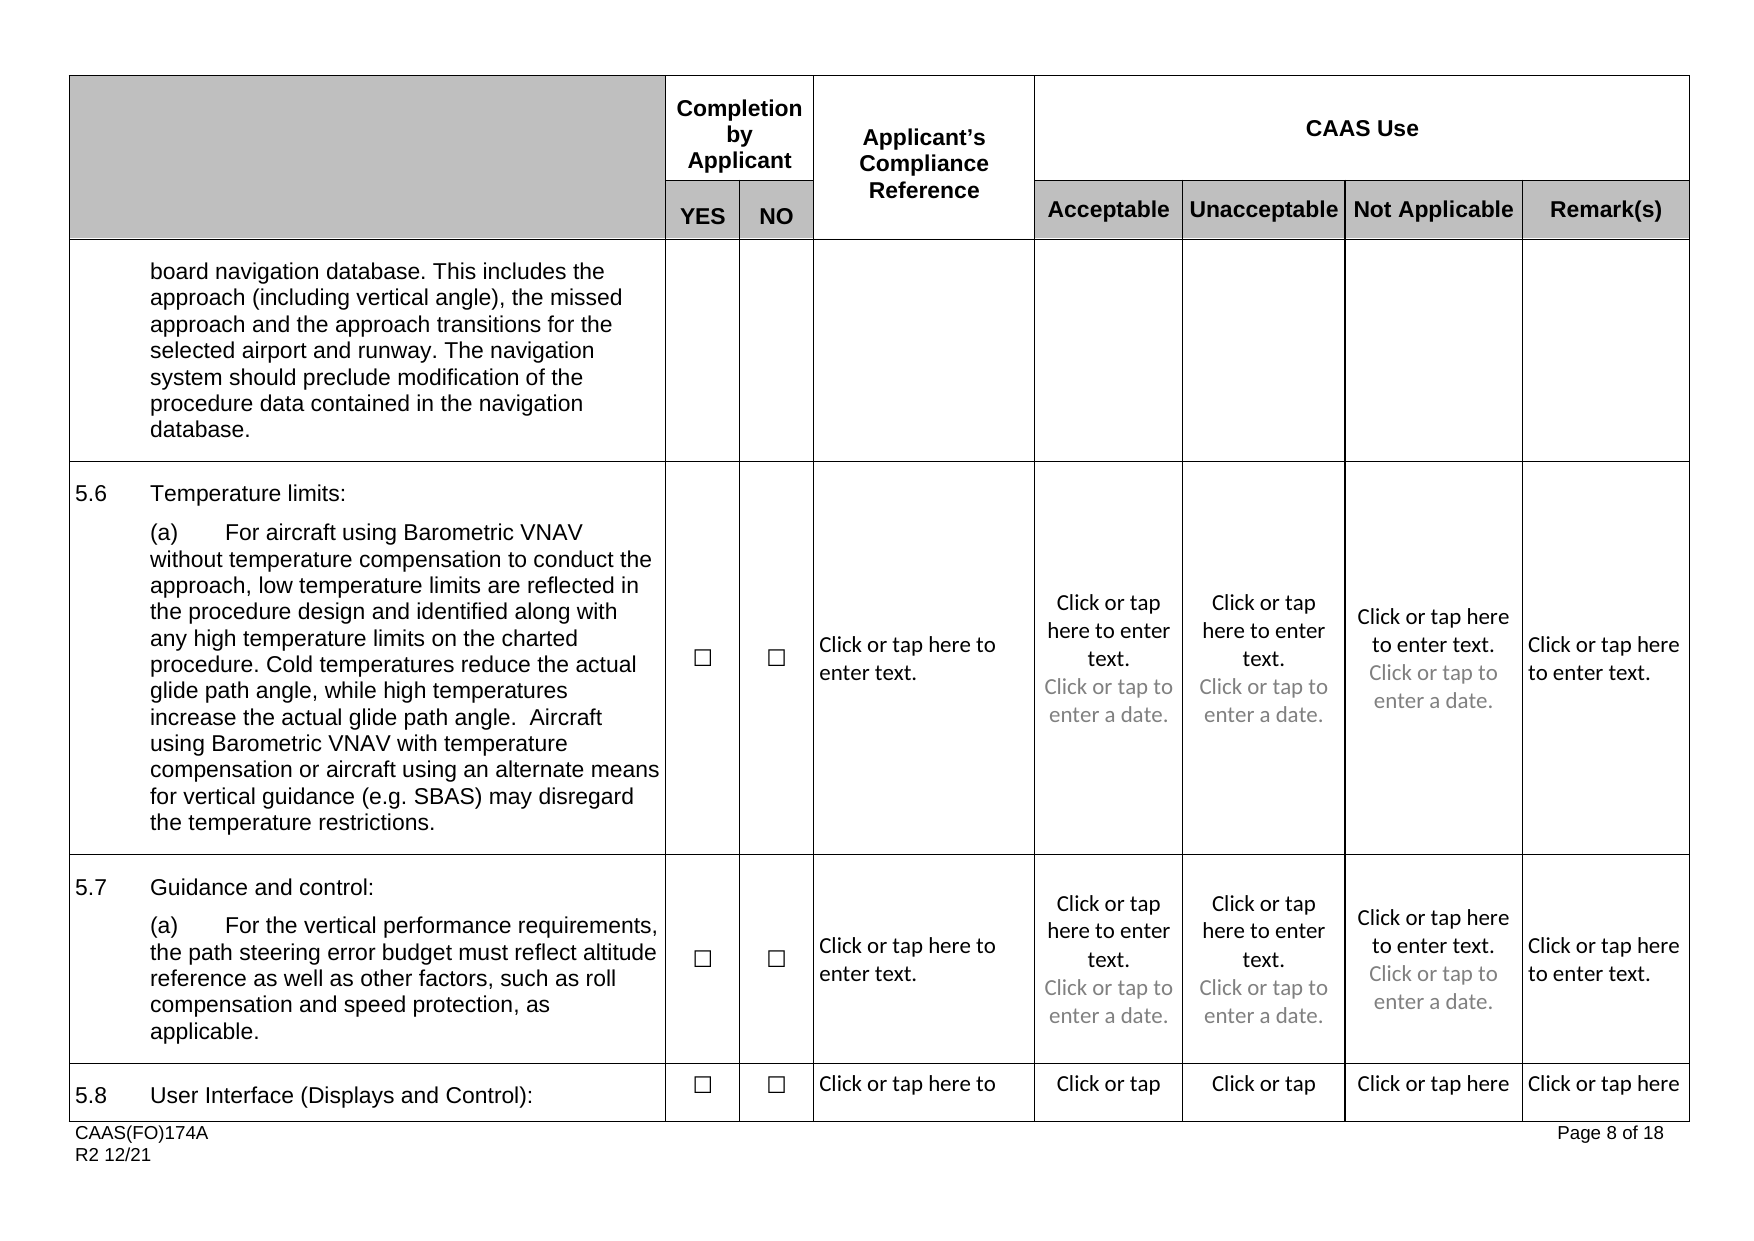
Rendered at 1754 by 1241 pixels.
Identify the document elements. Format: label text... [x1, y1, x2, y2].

table_cell [1035, 1064, 1182, 1121]
table_cell Remark(s) [1523, 181, 1689, 238]
table_cell Not Applicable [1346, 181, 1522, 238]
table_cell Unacceptable [1183, 181, 1344, 238]
table_cell [1346, 462, 1522, 854]
table_cell [1346, 855, 1522, 1062]
table_cell [1035, 240, 1182, 461]
table_header CAAS Use [1035, 76, 1689, 179]
table_cell NO [740, 181, 813, 238]
table_header Applicant’s Compliance Reference [814, 76, 1034, 238]
table_cell [1346, 240, 1522, 461]
table_cell [1035, 855, 1182, 1062]
table_cell [1035, 462, 1182, 854]
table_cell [70, 1064, 665, 1121]
table_cell [1183, 1064, 1344, 1121]
table_cell YES [666, 181, 739, 238]
table_header Completion by Applicant [666, 76, 813, 179]
table_cell [1183, 855, 1344, 1062]
table_cell Acceptable [1035, 181, 1182, 238]
table_cell [1346, 1064, 1522, 1121]
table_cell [70, 240, 665, 461]
table_cell [1183, 240, 1344, 461]
table_cell 5.6 Temperature limits: (a) For aircraft using Barometric VNAV without temperature compensation to conduct the approach, low temperature limits are reflected in the procedure design and identified along with any high temperature limits on the charted procedure. Cold temperatures reduce the actual glide path angle, while high temperatures increase the actual glide path angle. Aircraft using Barometric VNAV with temperature compensation or aircraft using an alternate means for vertical guidance (e.g. SBAS) may disregard the temperature restrictions. [70, 462, 665, 854]
table_cell [1183, 462, 1344, 854]
table_cell 5.7 Guidance and control: (a) For the vertical performance requirements, the path steering error budget must reflect altitude reference as well as other factors, such as roll compensation and speed protection, as applicable. [70, 855, 665, 1062]
table_header [70, 76, 665, 238]
